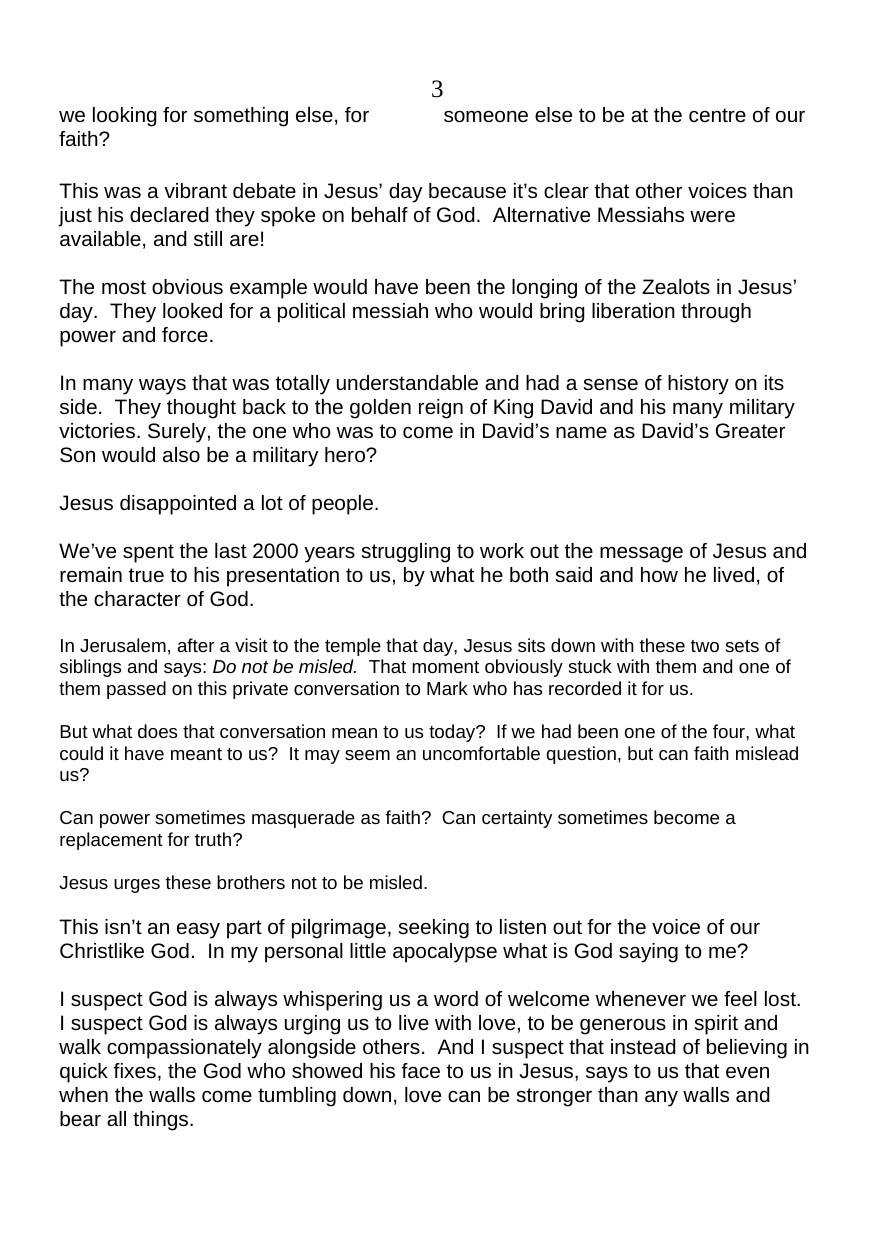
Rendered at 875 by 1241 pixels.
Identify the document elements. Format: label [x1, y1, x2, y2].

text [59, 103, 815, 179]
text [59, 179, 815, 1178]
